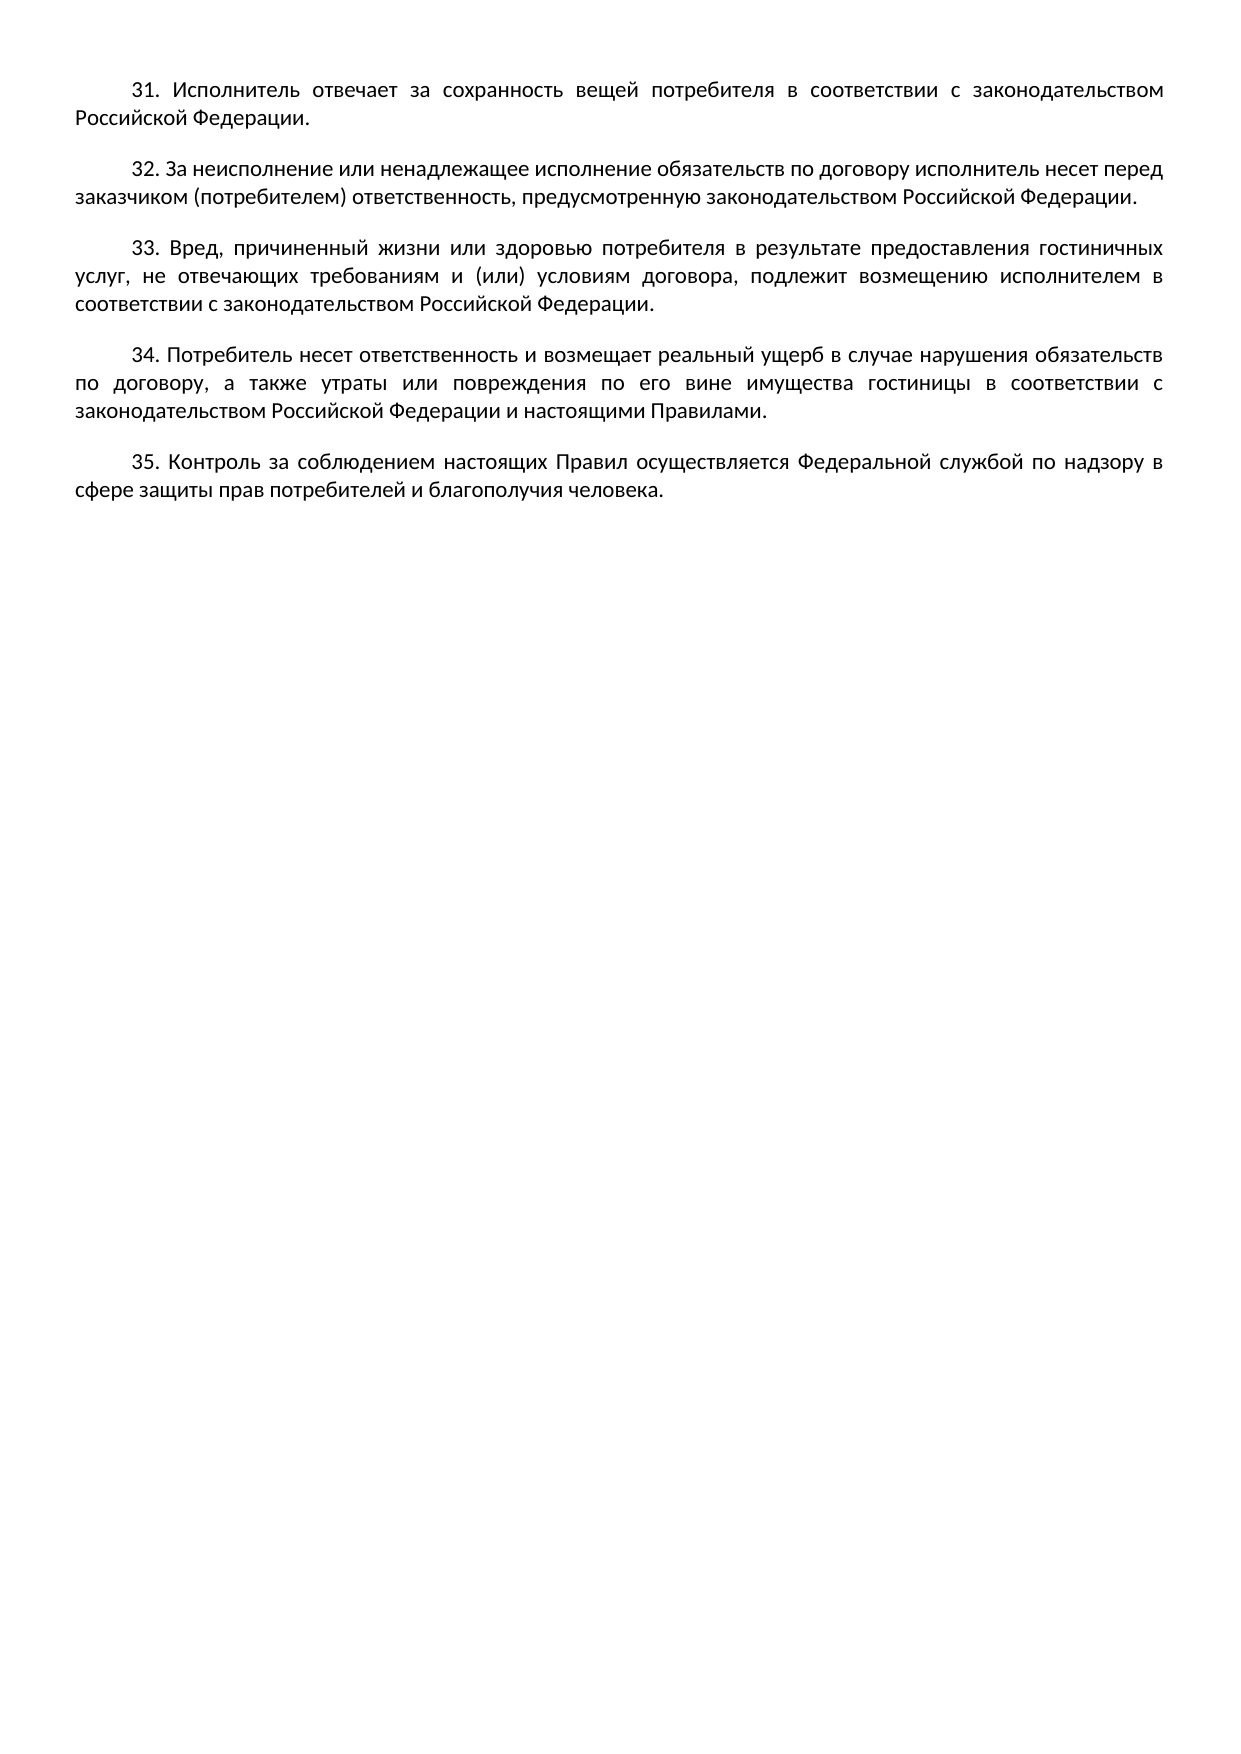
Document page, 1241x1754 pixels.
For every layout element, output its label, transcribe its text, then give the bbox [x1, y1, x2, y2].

text 33. Вред, причиненный жизни или здоровью потребителя в результате предоставления гостиничных услуг, не отвечающих требованиям и (или) условиям договора, подлежит возмещению исполнителем в соответствии с законодательством Российской Федерации. [75, 233, 1165, 317]
text 31. Исполнитель отвечает за сохранность вещей потребителя в соответствии с законодательством Российской Федерации. [75, 75, 1165, 131]
text 32. За неисполнение или ненадлежащее исполнение обязательств по договору исполнитель несет перед заказчиком (потребителем) ответственность, предусмотренную законодательством Российской Федерации. [75, 154, 1165, 210]
text 35. Контроль за соблюдением настоящих Правил осуществляется Федеральной службой по надзору в сфере защиты прав потребителей и благополучия человека. [75, 447, 1165, 503]
text 34. Потребитель несет ответственность и возмещает реальный ущерб в случае нарушения обязательств по договору, а также утраты или повреждения по его вине имущества гостиницы в соответствии с законодательством Российской Федерации и настоящими Правилами. [75, 340, 1165, 424]
